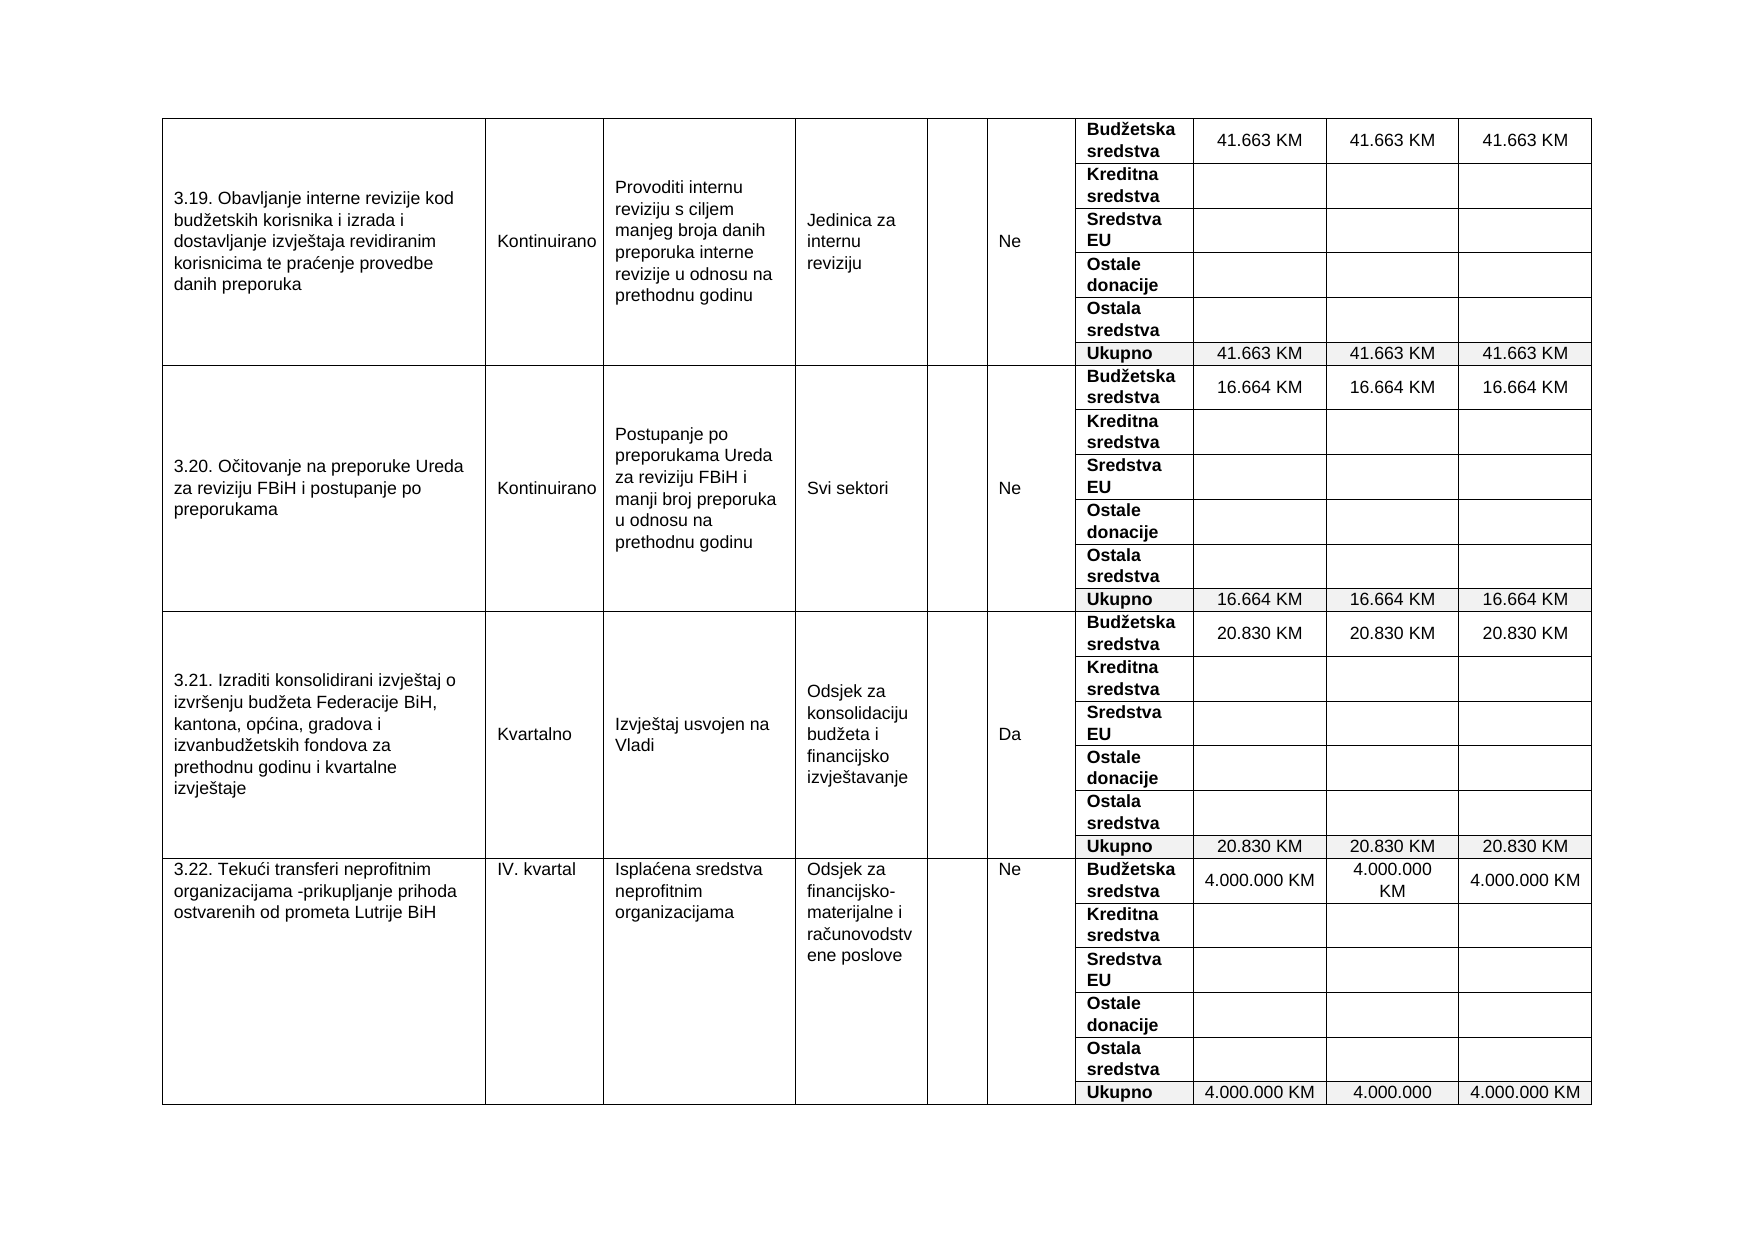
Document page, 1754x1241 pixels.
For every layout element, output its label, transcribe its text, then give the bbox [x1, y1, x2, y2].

table_cell Ostale donacije [1076, 746, 1193, 790]
table_cell Budžetska sredstva [1076, 859, 1193, 902]
table_cell Sredstva EU [1076, 209, 1193, 252]
table_cell [928, 612, 987, 858]
table_cell 4.000.000 KM [1459, 1082, 1591, 1104]
table_cell [1327, 746, 1458, 790]
table_cell [1459, 298, 1591, 342]
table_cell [796, 119, 927, 365]
table_cell Ostale donacije [1076, 993, 1193, 1037]
table_cell [1327, 164, 1458, 207]
table_cell [1194, 702, 1326, 745]
table_cell Da [988, 612, 1075, 858]
table_cell [1327, 702, 1458, 745]
table_cell Kontinuirano [486, 119, 603, 365]
table_cell Ostala sredstva [1076, 298, 1193, 342]
table_cell 20.830 KM [1459, 612, 1591, 656]
table_cell Sredstva EU [1076, 948, 1193, 992]
table_cell [1194, 791, 1326, 835]
table_cell Sredstva EU [1076, 455, 1193, 499]
table_cell Ne [988, 859, 1075, 1104]
table_cell [1194, 455, 1326, 499]
table_cell Ukupno [1076, 589, 1193, 611]
table_cell 41.663 KM [1194, 343, 1326, 365]
table_cell Isplaćena sredstva neprofitnim organizacijama [604, 859, 795, 1104]
table_cell Odsjek za financijsko-materijalne i računovodstvene poslove [796, 859, 927, 1104]
table_cell [1327, 993, 1458, 1037]
table_cell [1459, 545, 1591, 588]
table_cell [1459, 904, 1591, 947]
table_cell [928, 859, 987, 1104]
table_cell [1327, 253, 1458, 297]
table_cell Ostala sredstva [1076, 545, 1193, 588]
table_cell [1194, 545, 1326, 588]
table_cell Ostala sredstva [1076, 791, 1193, 835]
table_cell [1327, 298, 1458, 342]
table_cell 4.000.000 KM [1194, 859, 1326, 902]
table_cell [1327, 455, 1458, 499]
table_cell Kreditna sredstva [1076, 657, 1193, 701]
table_cell [1327, 1038, 1458, 1081]
table_cell [1194, 298, 1326, 342]
table_cell Sredstva EU [1076, 702, 1193, 745]
table_cell [1327, 545, 1458, 588]
table_cell [1327, 410, 1458, 454]
table_cell [1194, 948, 1326, 992]
table_cell 41.663 KM [1327, 343, 1458, 365]
table_cell 4.000.000 KM [1327, 1082, 1458, 1104]
table_cell Ukupno [1076, 1082, 1193, 1104]
table_cell [1194, 746, 1326, 790]
table_cell [1459, 948, 1591, 992]
table_cell [1459, 657, 1591, 701]
table_cell Provoditi internu reviziju s ciljem manjeg broja danih preporuka interne revizije u odnosu na prethodnu godinu [604, 119, 795, 365]
table_cell Ukupno [1076, 836, 1193, 858]
table_cell 3.21. Izraditi konsolidirani izvještaj o izvršenju budžeta Federacije BiH, kantona, općina, gradova i izvanbudžetskih fondova za prethodnu godinu i kvartalne izvještaje [163, 612, 485, 858]
table_cell Odsjek za konsolidaciju budžeta i financijsko izvještavanje [796, 612, 927, 858]
table_cell Ostala sredstva [1076, 1038, 1193, 1081]
table_cell Ukupno [1076, 343, 1193, 365]
table_cell 4.000.000 KM [1459, 859, 1591, 902]
table_cell [928, 366, 987, 611]
table_cell [1459, 791, 1591, 835]
table_cell [1327, 948, 1458, 992]
table_cell [1194, 904, 1326, 947]
table_cell 20.830 KM [1327, 836, 1458, 858]
table_cell [1327, 657, 1458, 701]
table_cell [1459, 455, 1591, 499]
table_cell 41.663 KM [1459, 119, 1591, 163]
table_cell [1459, 410, 1591, 454]
table_cell 20.830 KM [1459, 836, 1591, 858]
table_cell [1194, 410, 1326, 454]
table_cell Ostale donacije [1076, 500, 1193, 543]
table_cell [1194, 253, 1326, 297]
table_cell [1194, 1038, 1326, 1081]
table_cell Kontinuirano [486, 366, 603, 611]
table_cell [1459, 746, 1591, 790]
table_cell [928, 119, 987, 365]
table_cell [1459, 253, 1591, 297]
table_cell [1194, 164, 1326, 207]
table_cell [1459, 993, 1591, 1037]
table_cell 41.663 KM [1327, 119, 1458, 163]
table_cell Svi sektori [796, 366, 927, 611]
table_cell 20.830 KM [1194, 836, 1326, 858]
table_cell 20.830 KM [1327, 612, 1458, 656]
table_cell [1459, 1038, 1591, 1081]
table_cell 20.830 KM [1194, 612, 1326, 656]
table_cell Ostale donacije [1076, 253, 1193, 297]
table_cell [1459, 209, 1591, 252]
table_cell Budžetska sredstva [1076, 612, 1193, 656]
table_cell 41.663 KM [1194, 119, 1326, 163]
table_cell 4.000.000 KM [1194, 1082, 1326, 1104]
table_cell Kreditna sredstva [1076, 904, 1193, 947]
table_cell 16.664 KM [1459, 366, 1591, 409]
table_cell Budžetska sredstva [1076, 119, 1193, 163]
table_cell [1459, 164, 1591, 207]
table_cell 16.664 KM [1327, 366, 1458, 409]
table_cell [1327, 209, 1458, 252]
table_cell [1194, 993, 1326, 1037]
table_cell 3.22. Tekući transferi neprofitnim organizacijama -prikupljanje prihoda ostvarenih od prometa Lutrije BiH [163, 859, 485, 1104]
table_cell 16.664 KM [1459, 589, 1591, 611]
table_cell Budžetska sredstva [1076, 366, 1193, 409]
table_cell [1459, 702, 1591, 745]
table_cell Ne [988, 366, 1075, 611]
table_cell 16.664 KM [1194, 589, 1326, 611]
table_cell [1327, 904, 1458, 947]
table_cell Kreditna sredstva [1076, 164, 1193, 207]
table_cell Izvještaj usvojen na Vladi [604, 612, 795, 858]
table_cell IV. kvartal [486, 859, 603, 1104]
table_cell Ne [988, 119, 1075, 365]
table_cell 4.000.000 KM [1327, 859, 1458, 902]
table_cell 3.19. Obavljanje interne revizije kod budžetskih korisnika i izrada i dostavljanje izvještaja revidiranim korisnicima te praćenje provedbe danih preporuka [163, 119, 485, 365]
table_cell 16.664 KM [1327, 589, 1458, 611]
table_cell [1194, 500, 1326, 543]
table_cell Kvartalno [486, 612, 603, 858]
table_cell Postupanje po preporukama Ureda za reviziju FBiH i manji broj preporuka u odnosu na prethodnu godinu [604, 366, 795, 611]
table_cell 41.663 KM [1459, 343, 1591, 365]
table_cell Kreditna sredstva [1076, 410, 1193, 454]
table_cell [1327, 791, 1458, 835]
table_cell [1459, 500, 1591, 543]
table_cell [1194, 657, 1326, 701]
table_cell [1327, 500, 1458, 543]
table_cell 16.664 KM [1194, 366, 1326, 409]
table_cell [1194, 209, 1326, 252]
table_cell 3.20. Očitovanje na preporuke Ureda za reviziju FBiH i postupanje po preporukama [163, 366, 485, 611]
